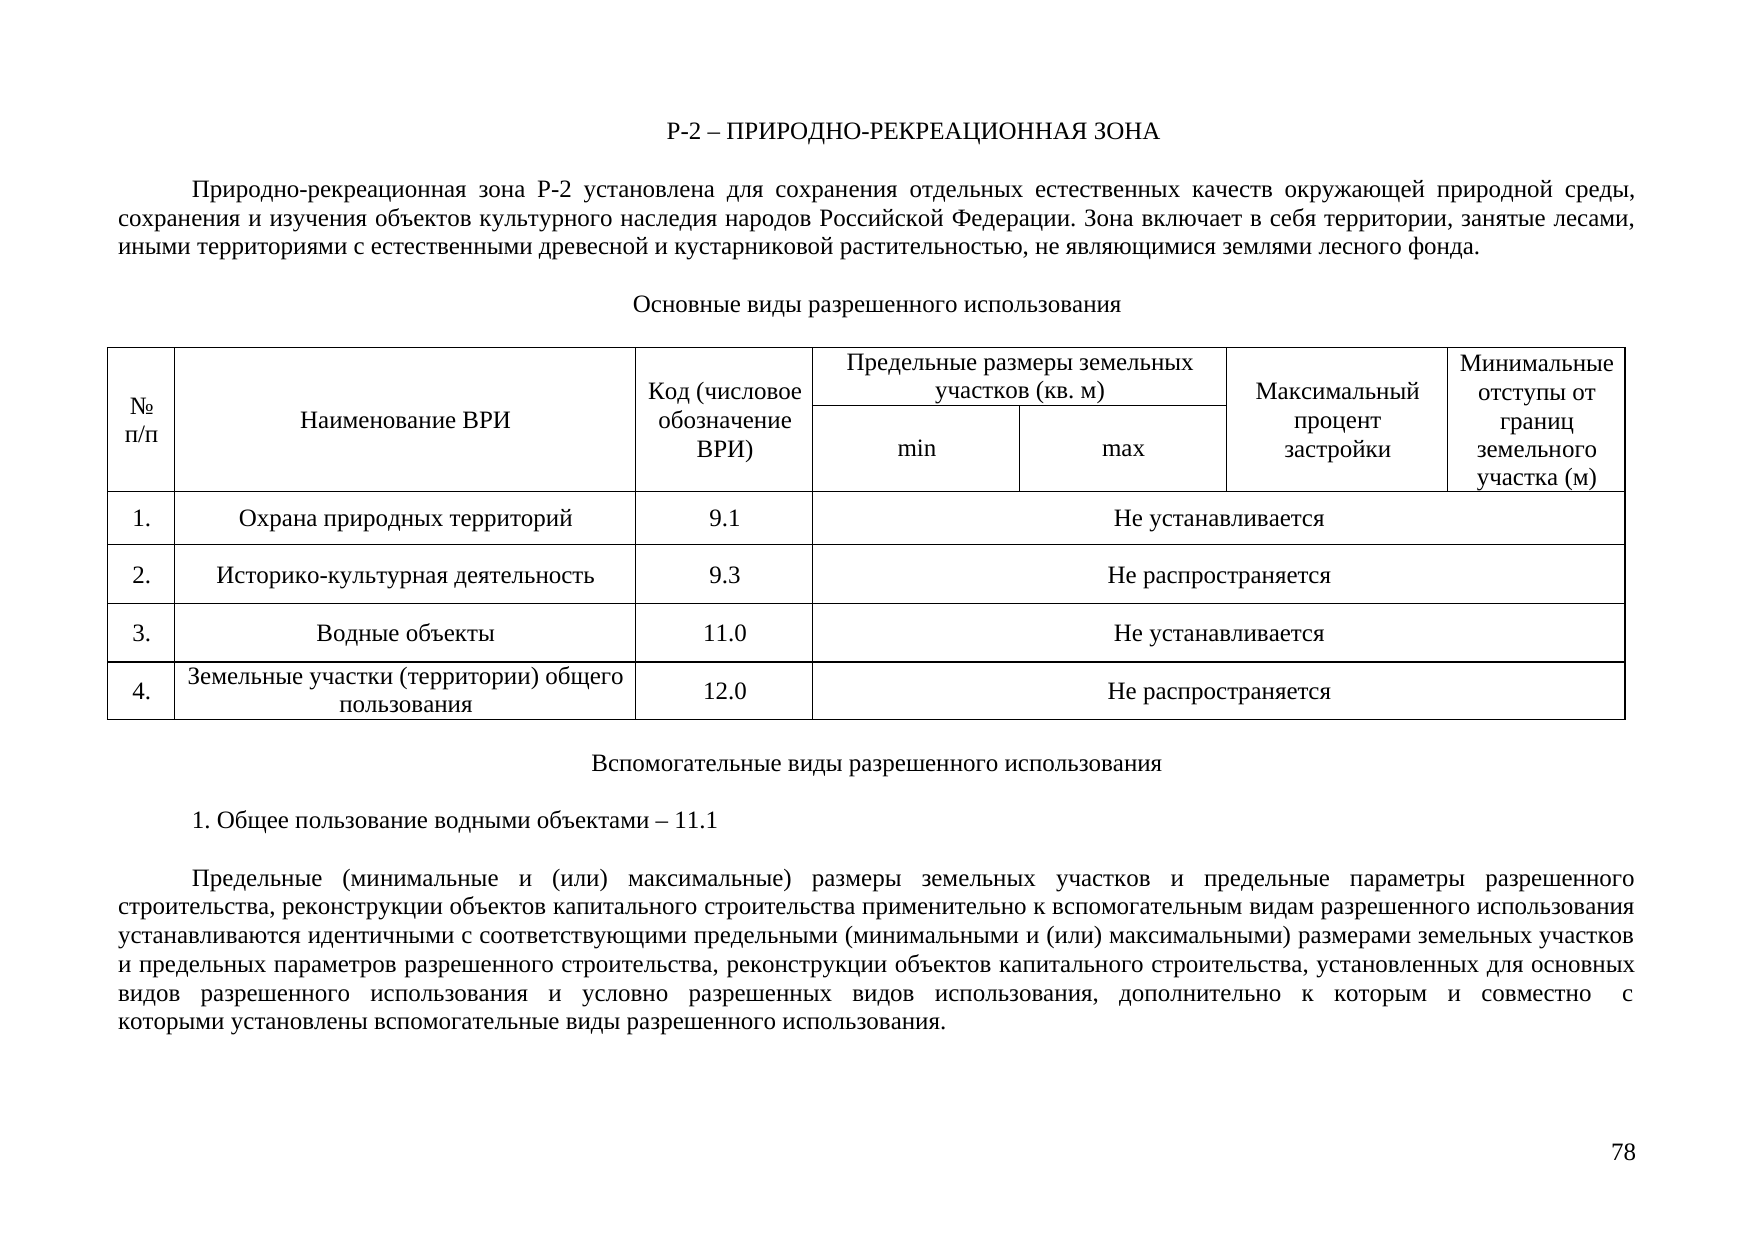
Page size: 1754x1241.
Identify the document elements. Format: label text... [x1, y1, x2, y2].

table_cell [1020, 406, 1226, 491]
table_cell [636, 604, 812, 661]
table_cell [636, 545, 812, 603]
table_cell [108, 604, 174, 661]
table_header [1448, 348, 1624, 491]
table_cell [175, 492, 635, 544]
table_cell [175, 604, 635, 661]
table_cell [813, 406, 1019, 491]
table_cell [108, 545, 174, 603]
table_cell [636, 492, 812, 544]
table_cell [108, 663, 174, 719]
text Р-2 – ПРИРОДНО-РЕКРЕАЦИОННАЯ ЗОНА [666, 116, 1710, 145]
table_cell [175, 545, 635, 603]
text 1. Общее пользование водными объектами – 11.1 [192, 805, 1710, 834]
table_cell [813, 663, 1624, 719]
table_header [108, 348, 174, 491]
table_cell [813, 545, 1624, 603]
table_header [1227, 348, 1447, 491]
text Предельные (минимальные и (или) максимальные) размеры земельных участков и предельные параметры разрешенного строительства, реконструкции объектов капитального строительства применительно к вспомогательным видам разрешенного использования устанавливаются идентичными с соответствующими предельными (минимальными и (или) максимальными) размерами земельных участков и предельных параметров разрешенного строительства, реконструкции объектов капитального строительства, установленных для основных видов разрешенного использования и условно разрешенных видов использования, дополнительно к которым и совместно с которыми установлены вспомогательные виды разрешенного использования. [118, 863, 1636, 1035]
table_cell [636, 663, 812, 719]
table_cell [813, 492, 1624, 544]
text Основные виды разрешенного использования [177, 289, 1577, 318]
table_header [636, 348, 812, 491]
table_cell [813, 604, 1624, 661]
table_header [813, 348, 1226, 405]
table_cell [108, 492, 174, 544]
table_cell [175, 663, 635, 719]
text Природно-рекреационная зона Р-2 установлена для сохранения отдельных естественных качеств окружающей природной среды, сохранения и изучения объектов культурного наследия народов Российской Федерации. Зона включает в себя территории, занятые лесами, иными территориями с естественными древесной и кустарниковой растительностью, не являющимися землями лесного фонда. [118, 174, 1636, 260]
text Вспомогательные виды разрешенного использования [591, 748, 1710, 776]
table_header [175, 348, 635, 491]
